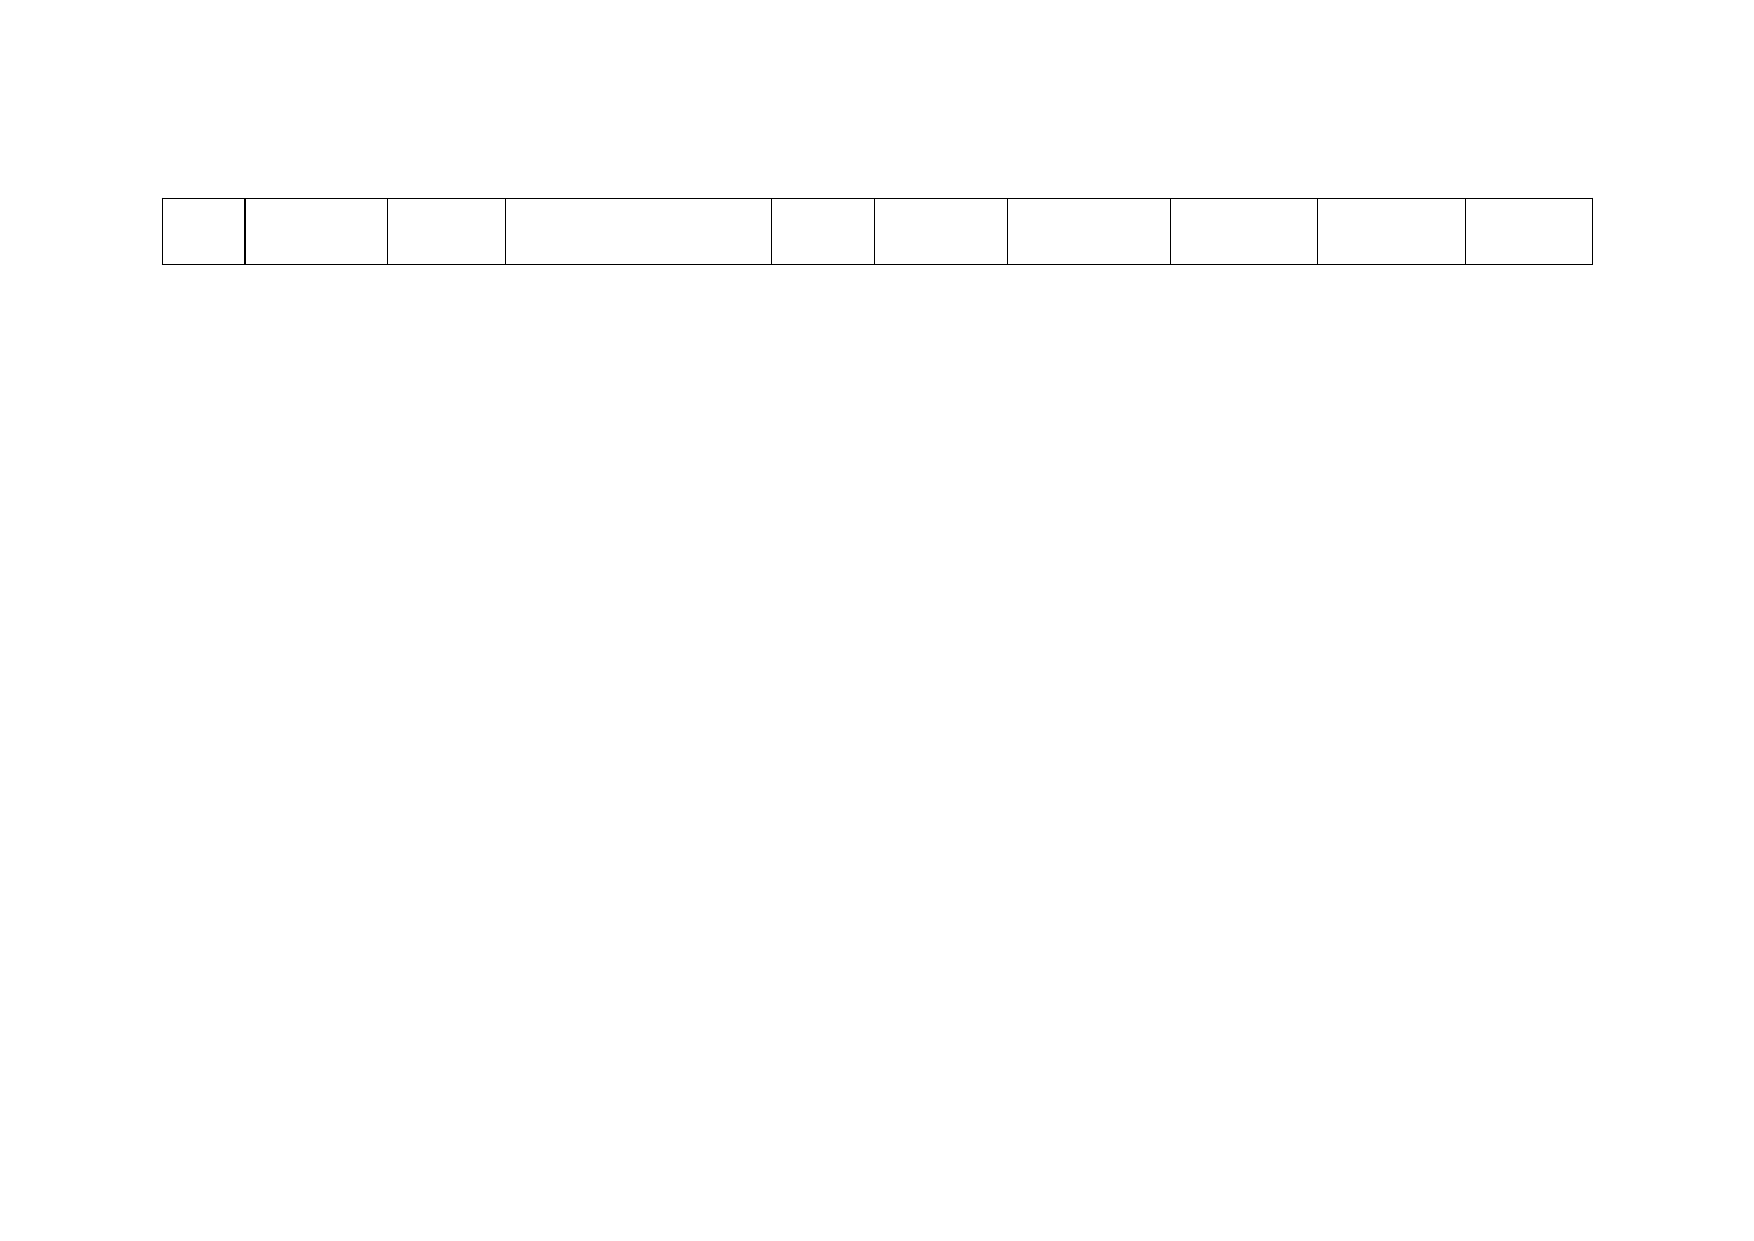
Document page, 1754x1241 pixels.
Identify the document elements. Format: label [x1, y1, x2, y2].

table_cell [875, 199, 1007, 264]
table_cell [506, 199, 771, 264]
table_cell [1008, 199, 1170, 264]
table_cell [1318, 199, 1465, 264]
table_cell [246, 199, 387, 264]
table_cell [388, 199, 505, 264]
table_cell [1466, 199, 1592, 264]
table_cell [163, 199, 244, 264]
table_cell [1171, 199, 1317, 264]
table_cell [772, 199, 874, 264]
